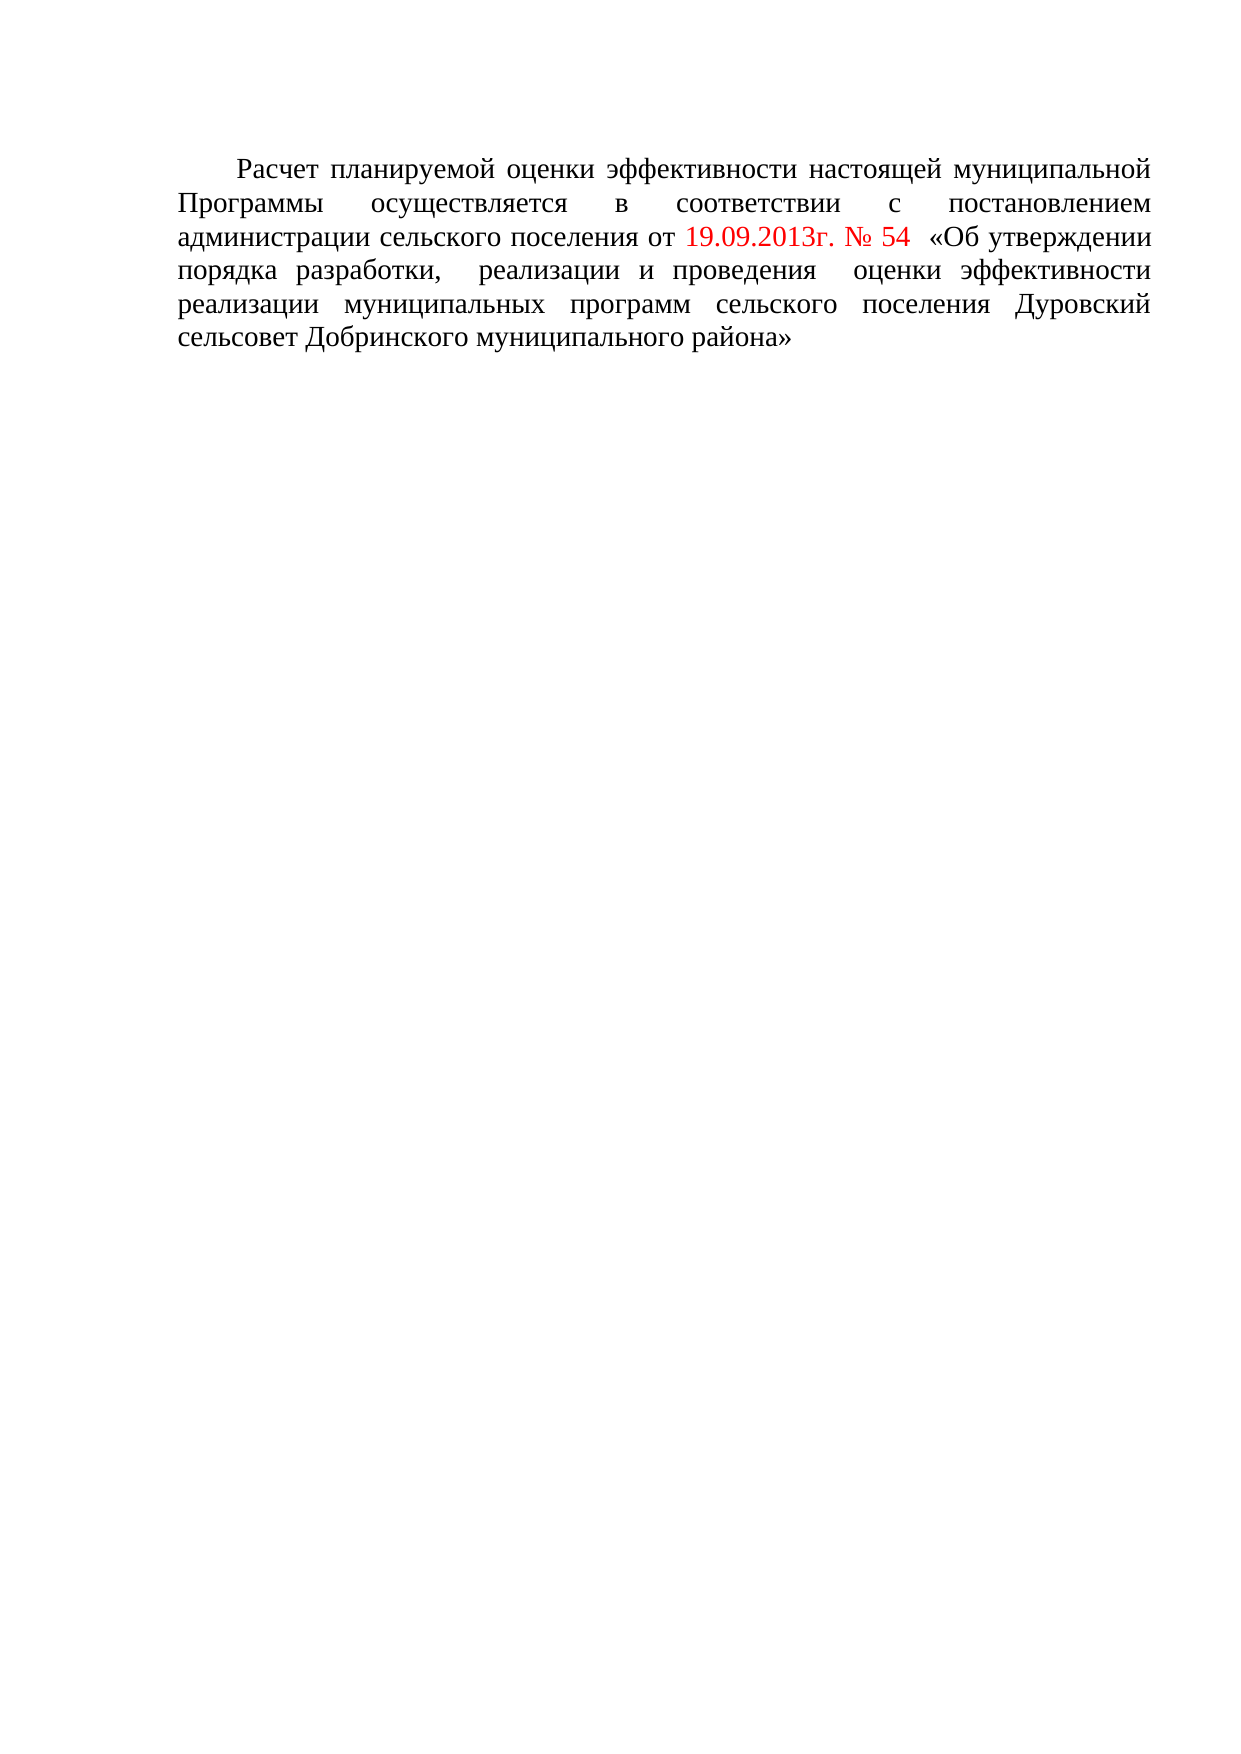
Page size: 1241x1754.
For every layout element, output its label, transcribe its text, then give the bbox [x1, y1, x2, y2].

text Расчет планируемой оценки эффективности настоящей муниципальной Программы осуществляется в соответствии с постановлением администрации сельского поселения от 19.09.2013г. № 54 «Об утверждении порядка разработки, реализации и проведения оценки эффективности реализации муниципальных программ сельского поселения Дуровский сельсовет Добринского муниципального района» [177, 152, 1152, 353]
